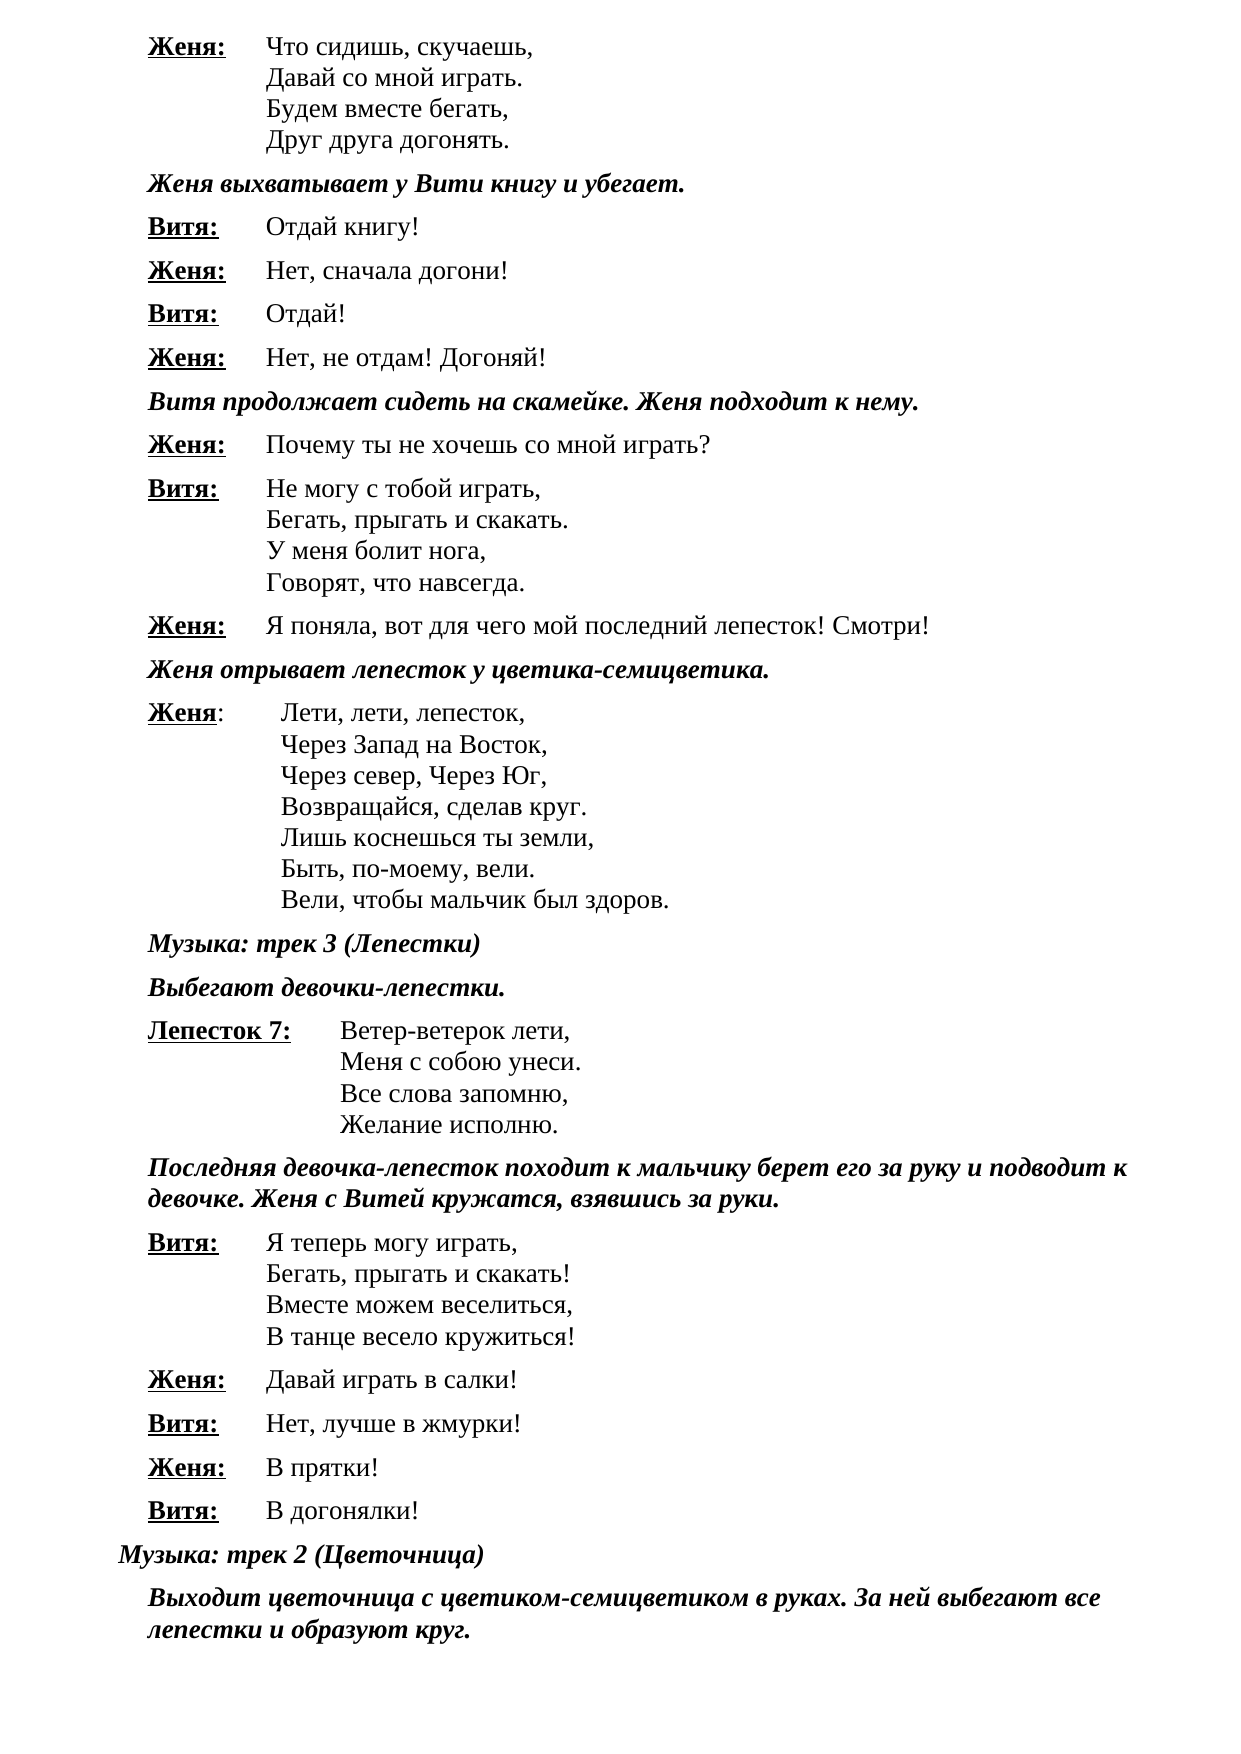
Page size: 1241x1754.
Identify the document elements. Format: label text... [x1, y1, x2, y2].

text Выбегают девочки-лепестки. [148, 971, 1152, 1002]
text Женя: Нет, не отдам! Догоняй! [148, 341, 1152, 372]
text Женя выхватывает у Вити книгу и убегает. [148, 167, 1152, 198]
text Выходит цветочница с цветиком-семицветиком в руках. За ней выбегают все лепестки и образуют круг. [148, 1582, 1152, 1644]
text Женя: Нет, сначала догони! [148, 254, 1152, 285]
text Женя: Я поняла, вот для чего мой последний лепесток! Смотри! [148, 609, 1152, 640]
text Витя: Нет, лучше в жмурки! [148, 1407, 1152, 1438]
text Музыка: трек 2 (Цветочница) [118, 1538, 1152, 1569]
text Витя: В догонялки! [148, 1494, 1152, 1525]
text Витя: Отдай! [148, 298, 1152, 329]
text Женя: Давай играть в салки! [148, 1363, 1152, 1394]
text Витя продолжает сидеть на скамейке. Женя подходит к нему. [148, 385, 1152, 416]
text Витя: Отдай книгу! [148, 210, 1152, 241]
text Женя: Почему ты не хочешь со мной играть? [148, 428, 1152, 460]
text Музыка: трек 3 (Лепестки) [148, 927, 1152, 958]
text Витя: Я теперь могу играть, Бегать, прыгать и скакать! Вместе можем веселиться, В танце весело кружиться! [148, 1226, 1152, 1351]
text Последняя девочка-лепесток походит к мальчику берет его за руку и подводит к девочке. Женя с Витей кружатся, взявшись за руки. [148, 1151, 1152, 1214]
text Женя: В прятки! [148, 1451, 1152, 1482]
text Женя отрывает лепесток у цветика-семицветика. [148, 653, 1152, 684]
text Витя: Не могу с тобой играть, Бегать, прыгать и скакать. У меня болит нога, Говорят, что навсегда. [148, 472, 1152, 597]
text Лепесток 7: Ветер-ветерок лети, Меня с собою унеси. Все слова запомню, Желание исполню. [148, 1014, 1152, 1139]
text Женя: Что сидишь, скучаешь, Давай со мной играть. Будем вместе бегать, Друг друга догонять. [148, 29, 1152, 154]
text Женя: Лети, лети, лепесток, Через Запад на Восток, Через север, Через Юг, Возвращайся, сделав круг. Лишь коснешься ты земли, Быть, по-моему, вели. Вели, чтобы мальчик был здоров. [148, 697, 1152, 914]
